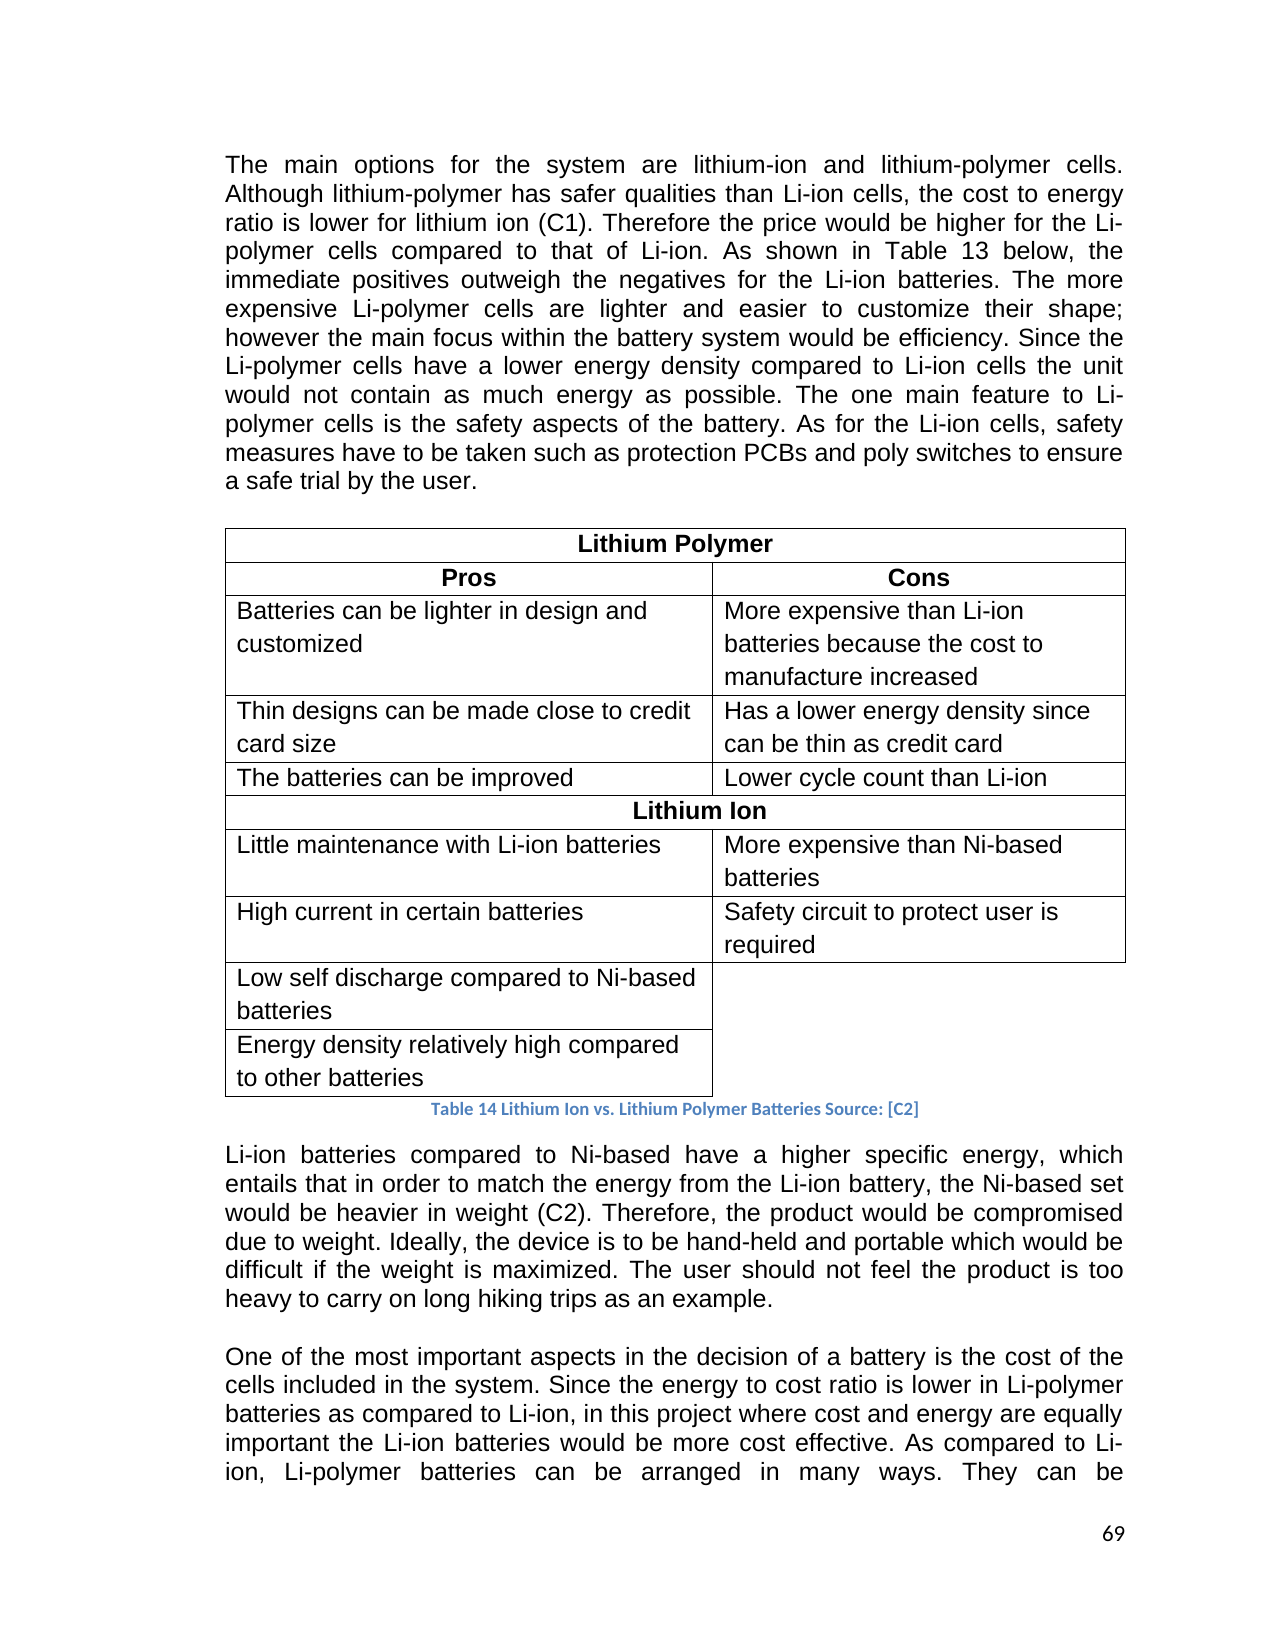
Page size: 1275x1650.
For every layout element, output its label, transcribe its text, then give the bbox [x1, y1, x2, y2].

table_cell Lower cycle count than Li-ion [713, 763, 1125, 795]
table_cell The batteries can be improved [226, 763, 712, 795]
table_cell Little maintenance with Li-ion batteries [226, 830, 712, 896]
table_cell More expensive than Li-ion batteries because the cost to manufacture increased [713, 596, 1125, 695]
table_cell Has a lower energy density since can be thin as credit card [713, 696, 1125, 762]
table_cell Safety circuit to protect user is required [713, 897, 1125, 962]
table_cell More expensive than Ni-based batteries [713, 830, 1125, 896]
table_cell Energy density relatively high compared to other batteries [226, 1030, 712, 1096]
text Li-ion batteries compared to Ni-based have a higher specific energy, which entails that in order to match the energy from the Li-ion battery, the Ni-based set would be heavier in weight (C2). Therefore, the product would be compromised due to weight. Ideally, the device is to be hand-held and portable which would be difficult if the weight is maximized. The user should not feel the product is too heavy to carry on long hiking trips as an example. [225, 1140, 1125, 1313]
table_cell High current in certain batteries [226, 897, 712, 962]
table_cell Lithium Ion [226, 796, 1125, 829]
table_cell Batteries can be lighter in design and customized [226, 596, 712, 695]
table_cell Low self discharge compared to Ni-based batteries [226, 963, 712, 1029]
table_cell Cons [713, 563, 1125, 595]
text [225, 1342, 1125, 1485]
table_header Lithium Polymer [226, 529, 1125, 562]
table_cell Thin designs can be made close to credit card size [226, 696, 712, 762]
text The main options for the system are lithium-ion and lithium-polymer cells. Although lithium-polymer has safer qualities than Li-ion cells, the cost to energy ratio is lower for lithium ion (C1). Therefore the price would be higher for the Li-polymer cells compared to that of Li-ion. As shown in Table 13 below, the immediate positives outweigh the negatives for the Li-ion batteries. The more expensive Li-polymer cells are lighter and easier to customize their shape; however the main focus within the battery system would be efficiency. Since the Li-polymer cells have a lower energy density compared to Li-ion cells the unit would not contain as much energy as possible. The one main feature to Li-polymer cells is the safety aspects of the battery. As for the Li-ion cells, safety measures have to be taken such as protection PCBs and poly switches to ensure a safe trial by the user. [225, 150, 1125, 495]
table_cell Pros [226, 563, 712, 595]
